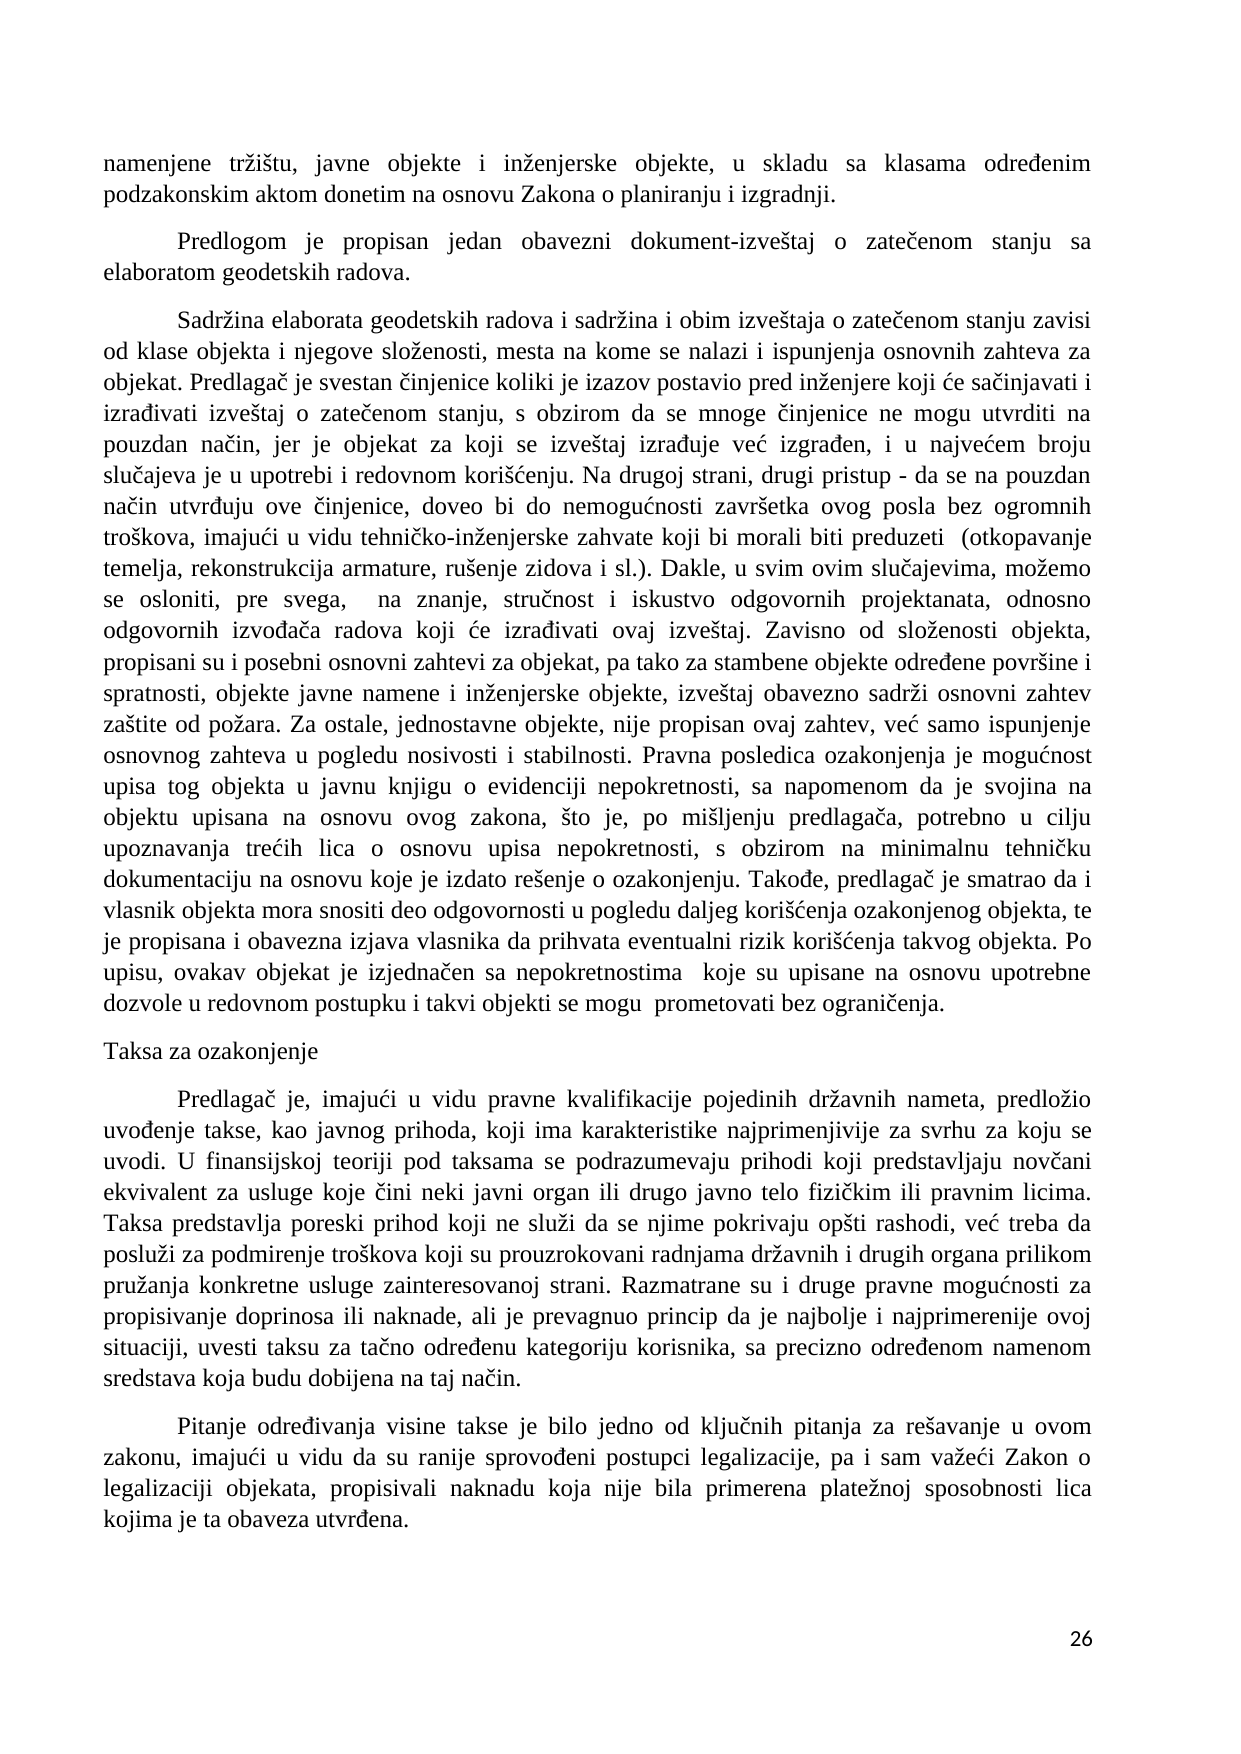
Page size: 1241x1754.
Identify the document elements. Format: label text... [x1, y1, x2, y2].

text Taksa za ozakonjenje [103, 1036, 1093, 1065]
text Predlogom je propisan jedan obavezni dokument-izveštaj o zatečenom stanju sa elaboratom geodetskih radova. [103, 226, 1093, 286]
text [103, 148, 1093, 207]
text Pitanje određivanja visine takse je bilo jedno od ključnih pitanja za rešavanje u ovom zakonu, imajući u vidu da su ranije sprovođeni postupci legalizacije, pa i sam važeći Zakon o legalizaciji objekata, propisivali naknadu koja nije bila primerena platežnoj sposobnosti lica kojima je ta obaveza utvrđena. [103, 1411, 1093, 1533]
text Predlagač je, imajući u vidu pravne kvalifikacije pojedinih državnih nameta, predložio uvođenje takse, kao javnog prihoda, koji ima karakteristike najprimenjivije za svrhu za koju se uvodi. U finansijskoj teoriji pod taksama se podrazumevaju prihodi koji predstavljaju novčani ekvivalent za usluge koje čini neki javni organ ili drugo javno telo fizičkim ili pravnim licima. Taksa predstavlja poreski prihod koji ne služi da se njime pokrivaju opšti rashodi, već treba da posluži za podmirenje troškova koji su prouzrokovani radnjama državnih i drugih organa prilikom pružanja konkretne usluge zainteresovanoj strani. Razmatrane su i druge pravne mogućnosti za propisivanje doprinosa ili naknade, ali je prevagnuo princip da je najbolje i najprimerenije ovoj situaciji, uvesti taksu za tačno određenu kategoriju korisnika, sa precizno određenom namenom sredstava koja budu dobijena na taj način. [103, 1084, 1093, 1392]
text Sadržina elaborata geodetskih radova i sadržina i obim izveštaja o zatečenom stanju zavisi od klase objekta i njegove složenosti, mesta na kome se nalazi i ispunjenja osnovnih zahteva za objekat. Predlagač je svestan činjenice koliki je izazov postavio pred inženjere koji će sačinjavati i izrađivati izveštaj o zatečenom stanju, s obzirom da se mnoge činjenice ne mogu utvrditi na pouzdan način, jer je objekat za koji se izveštaj izrađuje već izgrađen, i u najvećem broju slučajeva je u upotrebi i redovnom korišćenju. Na drugoj strani, drugi pristup - da se na pouzdan način utvrđuju ove činjenice, doveo bi do nemogućnosti završetka ovog posla bez ogromnih troškova, imajući u vidu tehničko-inženjerske zahvate koji bi morali biti preduzeti (otkopavanje temelja, rekonstrukcija armature, rušenje zidova i sl.). Dakle, u svim ovim slučajevima, možemo se osloniti, pre svega, na znanje, stručnost i iskustvo odgovornih projektanata, odnosno odgovornih izvođača radova koji će izrađivati ovaj izveštaj. Zavisno od složenosti objekta, propisani su i posebni osnovni zahtevi za objekat, pa tako za stambene objekte određene površine i spratnosti, objekte javne namene i inženjerske objekte, izveštaj obavezno sadrži osnovni zahtev zaštite od požara. Za ostale, jednostavne objekte, nije propisan ovaj zahtev, već samo ispunjenje osnovnog zahteva u pogledu nosivosti i stabilnosti. Pravna posledica ozakonjenja je mogućnost upisa tog objekta u javnu knjigu o evidenciji nepokretnosti, sa napomenom da je svojina na objektu upisana na osnovu ovog zakona, što je, po mišljenju predlagača, potrebno u cilju upoznavanja trećih lica o osnovu upisa nepokretnosti, s obzirom na minimalnu tehničku dokumentaciju na osnovu koje je izdato rešenje o ozakonjenju. Takođe, predlagač je smatrao da i vlasnik objekta mora snositi deo odgovornosti u pogledu daljeg korišćenja ozakonjenog objekta, te je propisana i obavezna izjava vlasnika da prihvata eventualni rizik korišćenja takvog objekta. Po upisu, ovakav objekat je izjednačen sa nepokretnostima koje su upisane na osnovu upotrebne dozvole u redovnom postupku i takvi objekti se mogu prometovati bez ograničenja. [103, 305, 1093, 1017]
